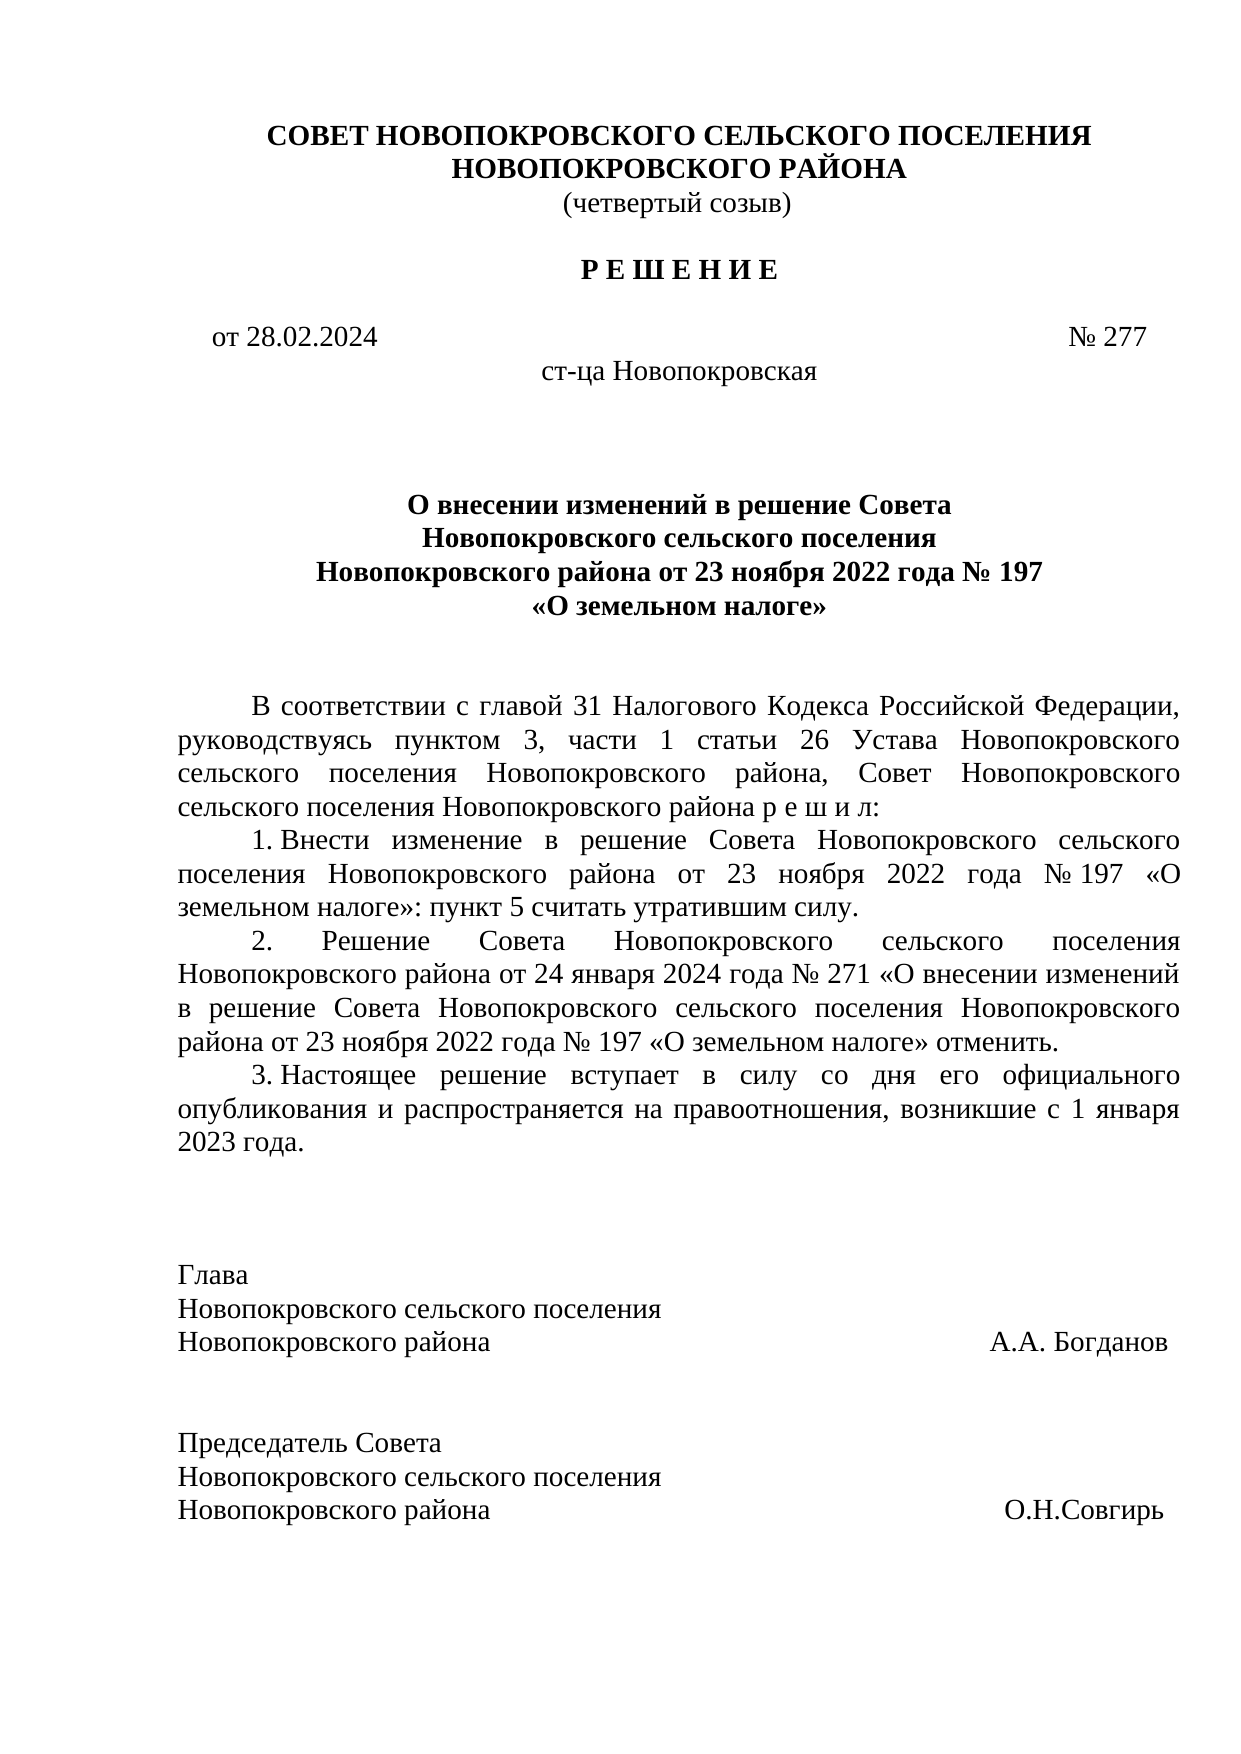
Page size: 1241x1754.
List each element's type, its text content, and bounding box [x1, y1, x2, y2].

text 1. Внести изменение в решение Совета Новопокровского сельского поселения Новопокровского района от 23 ноября 2022 года № 197 «О земельном налоге»: пункт 5 считать утратившим силу. [177, 822, 1181, 923]
text Новопокровского сельского поселения [177, 1291, 1181, 1324]
text «О земельном налоге» [295, 588, 1063, 621]
text (четвертый созыв) [177, 185, 1177, 219]
text В соответствии с главой 31 Налогового Кодекса Российской Федерации, руководствуясь пунктом 3, части 1 статьи 26 Устава Новопокровского сельского поселения Новопокровского района, Совет Новопокровского сельского поселения Новопокровского района р е ш и л: [177, 688, 1181, 822]
text от 28.02.2024 № 277 [177, 319, 1181, 353]
text Новопокровского района от 23 ноября 2022 года № 197 [295, 554, 1063, 588]
text Новопокровского района А.А. Богданов [177, 1324, 1181, 1358]
text Глава [177, 1257, 1181, 1291]
text 2. Решение Совета Новопокровского сельского поселения Новопокровского района от 24 января 2024 года № 271 «О внесении изменений в решение Совета Новопокровского сельского поселения Новопокровского района от 23 ноября 2022 года № 197 «О земельном налоге» отменить. [177, 923, 1181, 1057]
text 3. Настоящее решение вступает в силу со дня его официального опубликования и распространяется на правоотношения, возникшие с 1 января 2023 года. [177, 1057, 1181, 1158]
text Новопокровского района О.Н.Совгирь [177, 1492, 1181, 1526]
text НОВОПОКРОВСКОГО РАЙОНА [177, 152, 1181, 185]
text Председатель Совета [177, 1425, 1181, 1459]
text ст-ца Новопокровская [177, 353, 1181, 386]
text Р Е Ш Е Н И Е [177, 252, 1181, 286]
text СОВЕТ НОВОПОКРОВСКОГО СЕЛЬСКОГО ПОСЕЛЕНИЯ [177, 118, 1181, 152]
text Новопокровского сельского поселения [177, 1459, 1181, 1492]
text О внесении изменений в решение Совета Новопокровского сельского поселения [295, 487, 1063, 554]
